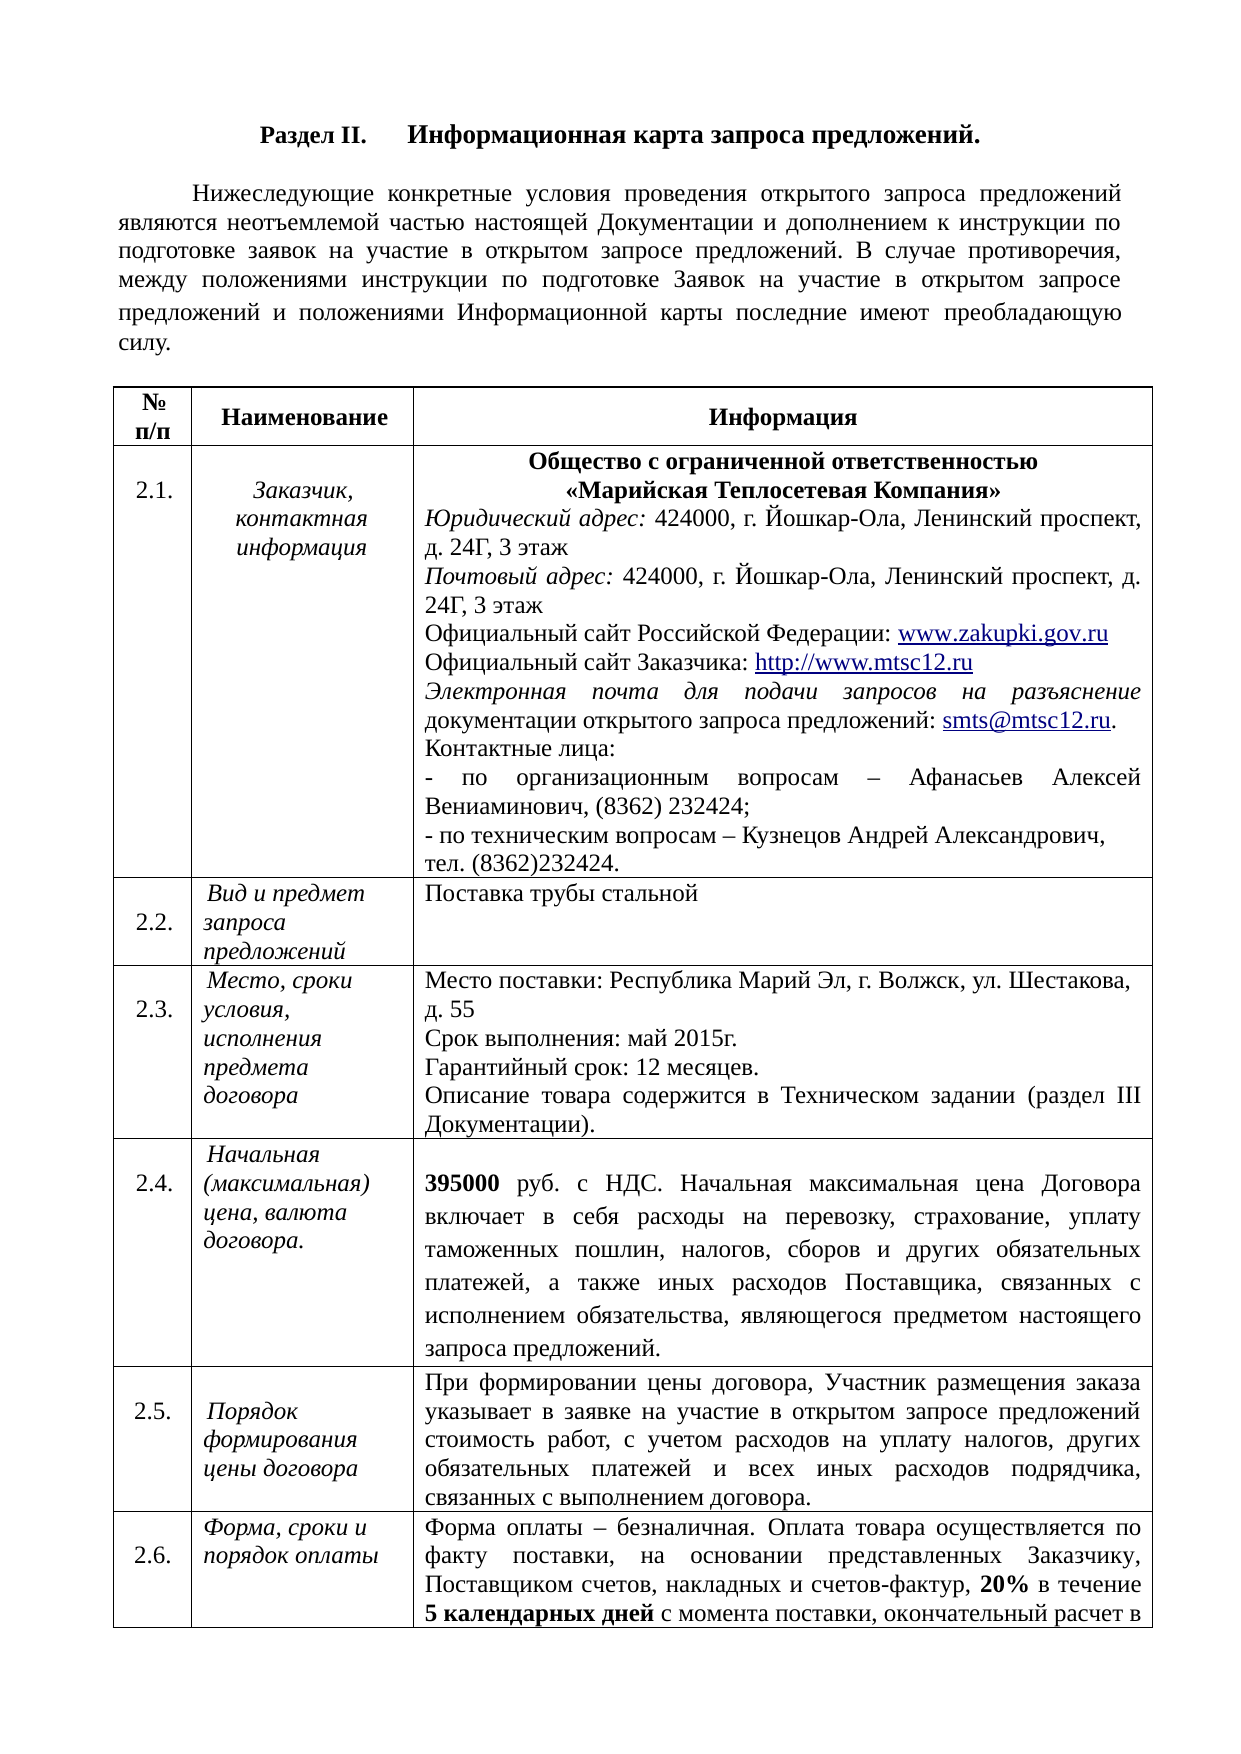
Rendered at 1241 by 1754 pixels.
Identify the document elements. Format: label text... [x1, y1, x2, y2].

table_cell Общество с ограниченной ответственностью «Марийская Теплосетевая Компания» Юридический адрес: 424000, г. Йошкар-Ола, Ленинский проспект, д. 24Г, 3 этаж Почтовый адрес: 424000, г. Йошкар-Ола, Ленинский проспект, д. 24Г, 3 этаж Официальный сайт Российской Федерации: www.zakupki.gov.ru Официальный сайт Заказчика: http://www.mtsc12.ru Электронная почта для подачи запросов на разъяснение документации открытого запроса предложений: smts@mtsc12.ru. Контактные лица: - по организационным вопросам – Афанасьев Алексей Вениаминович, (8362) 232424; - по техническим вопросам – Кузнецов Андрей Александрович, тел. (8362)232424. [414, 446, 1152, 877]
table_cell Начальная (максимальная) цена, валюта договора. [192, 1139, 413, 1366]
table_cell Вид и предмет запроса предложений [192, 878, 413, 964]
table_header Наименование [192, 388, 413, 445]
table_cell Поставка трубы стальной [414, 878, 1152, 964]
table_cell 395000 руб. с НДС. Начальная максимальная цена Договора включает в себя расходы на перевозку, страхование, уплату таможенных пошлин, налогов, сборов и других обязательных платежей, а также иных расходов Поставщика, связанных с исполнением обязательства, являющегося предметом настоящего запроса предложений. [414, 1139, 1152, 1366]
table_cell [414, 1512, 1152, 1627]
table_cell Место поставки: Республика Марий Эл, г. Волжск, ул. Шестакова, д. 55 Срок выполнения: май 2015г. Гарантийный срок: 12 месяцев. Описание товара содержится в Техническом задании (раздел III Документации). [414, 966, 1152, 1138]
table_cell 2.5. [114, 1367, 191, 1511]
table_cell 2.4. [114, 1139, 191, 1366]
table_cell Заказчик, контактная информация [192, 446, 413, 877]
table_cell При формировании цены договора, Участник размещения заказа указывает в заявке на участие в открытом запросе предложений стоимость работ, с учетом расходов на уплату налогов, других обязательных платежей и всех иных расходов подрядчика, связанных с выполнением договора. [414, 1367, 1152, 1511]
text Нижеследующие конкретные условия проведения открытого запроса предложений являются неотъемлемой частью настоящей Документации и дополнением к инструкции по подготовке заявок на участие в открытом запросе предложений. В случае противоречия, между положениями инструкции по подготовке Заявок на участие в открытом запросе предложений и положениями Информационной карты последние имеют преобладающую силу. [118, 178, 1122, 355]
table_cell 2.6. [114, 1512, 191, 1627]
table_cell Место, сроки условия, исполнения предмета договора [192, 966, 413, 1138]
table_cell Порядок формирования цены договора [192, 1367, 413, 1511]
text Раздел II. Информационная карта запроса предложений. [118, 118, 1122, 149]
table_cell 2.3. [114, 966, 191, 1138]
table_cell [192, 1512, 413, 1627]
table_header № п/п [114, 388, 191, 445]
table_cell 2.2. [114, 878, 191, 964]
table_header Информация [414, 388, 1152, 445]
table_cell 2.1. [114, 446, 191, 877]
